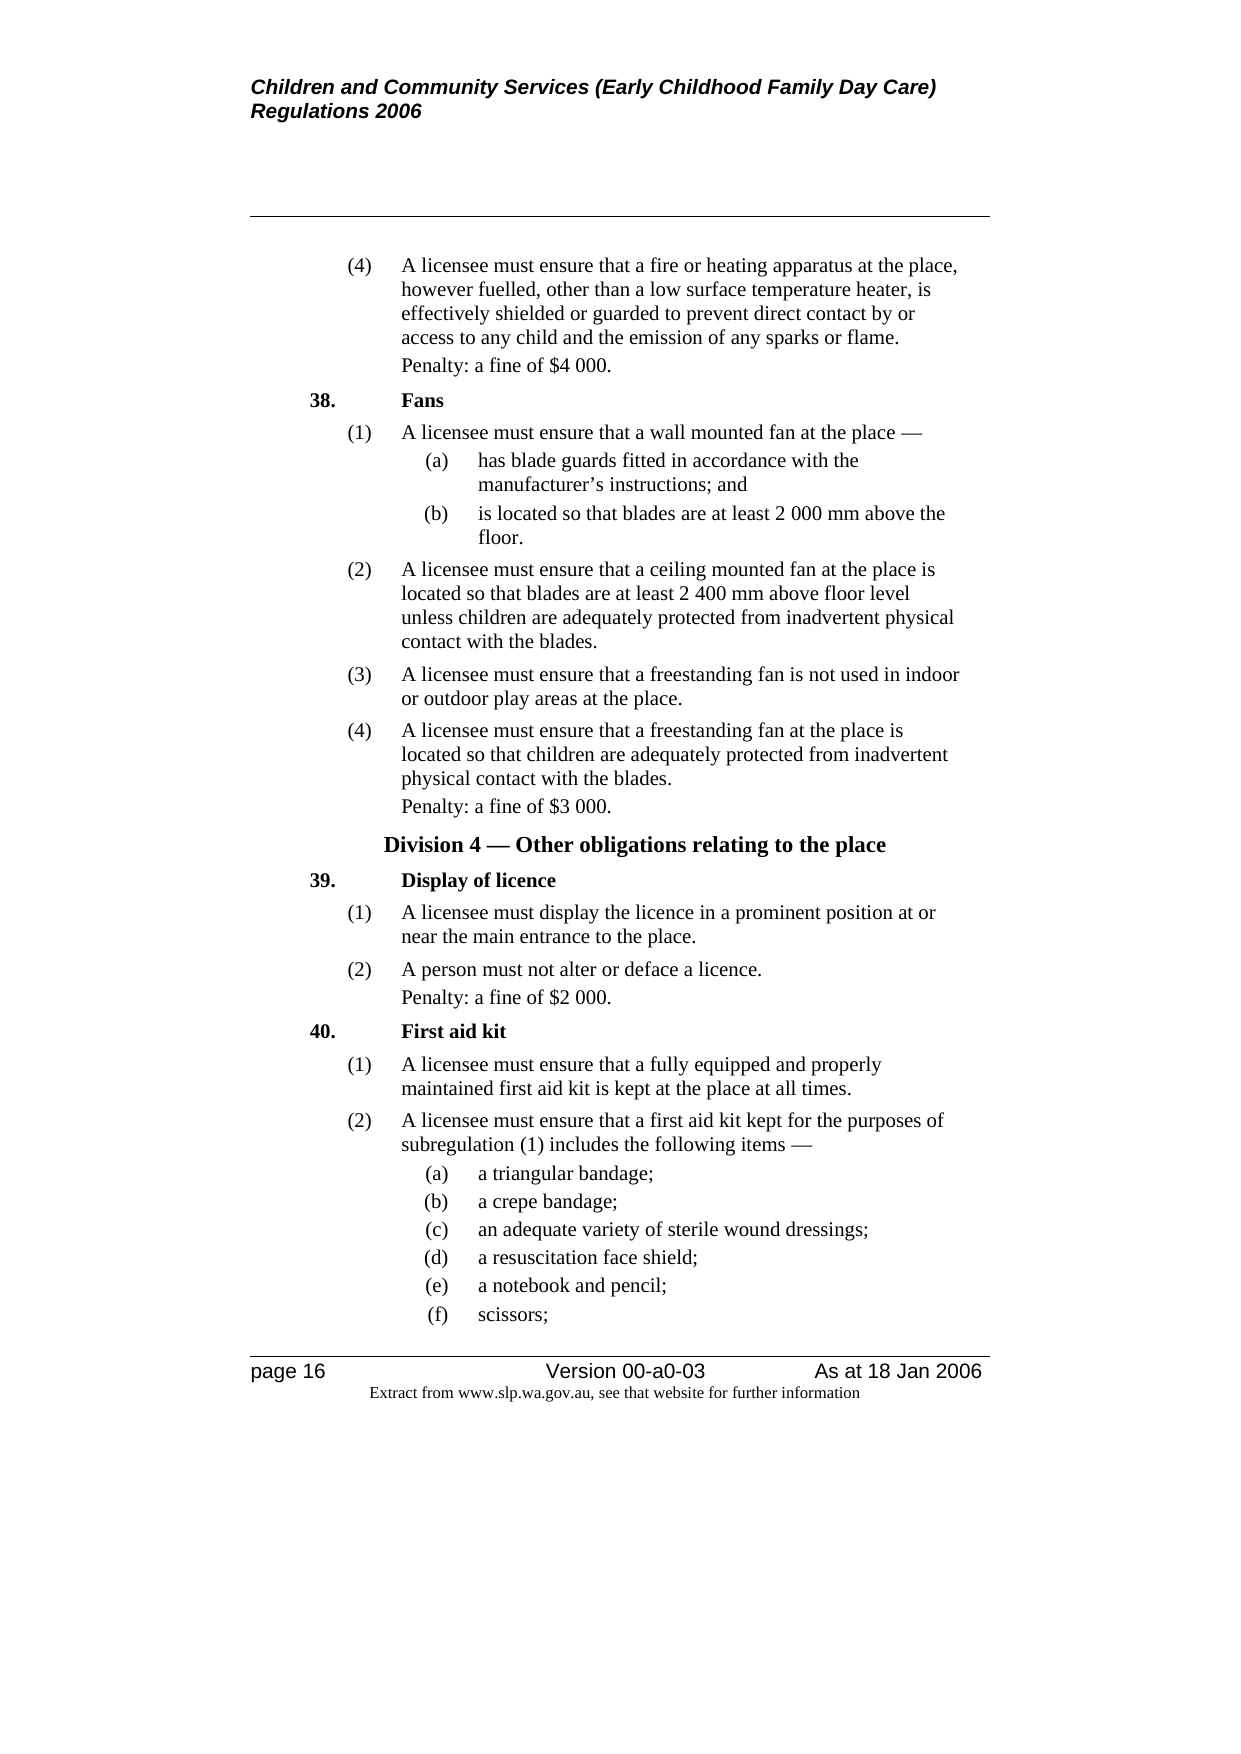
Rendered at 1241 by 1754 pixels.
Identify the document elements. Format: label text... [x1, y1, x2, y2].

subtitle 39. Display of licence [309, 868, 960, 892]
text Penalty: a fine of $3 000. [336, 794, 960, 818]
text (a) a triangular bandage; [389, 1161, 960, 1184]
subtitle Division 4 — Other obligations relating to the place [309, 831, 960, 857]
text (b) is located so that blades are at least 2 000 mm above the floor. [389, 501, 960, 549]
subtitle 38. Fans [309, 388, 960, 412]
text Penalty: a fine of $2 000. [336, 985, 960, 1009]
text (2) A licensee must ensure that a first aid kit kept for the purposes of subregulation (1) includes the following items — [312, 1108, 960, 1156]
subtitle 40. First aid kit [309, 1019, 960, 1043]
text (2) A licensee must ensure that a ceiling mounted fan at the place is located so that blades are at least 2 400 mm above floor level unless children are adequately protected from inadvertent physical contact with the blades. [312, 557, 960, 653]
text (1) A licensee must ensure that a fully equipped and properly maintained first aid kit is kept at the place at all times. [312, 1052, 960, 1100]
text (4) A licensee must ensure that a freestanding fan at the place is located so that children are adequately protected from inadvertent physical contact with the blades. [312, 718, 960, 790]
text (d) a resuscitation face shield; [389, 1245, 960, 1269]
text (4) A licensee must ensure that a fire or heating apparatus at the place, however fuelled, other than a low surface temperature heater, is effectively shielded or guarded to prevent direct contact by or access to any child and the emission of any sparks or flame. [312, 253, 960, 349]
text (e) a notebook and pencil; [389, 1273, 960, 1297]
text (3) A licensee must ensure that a freestanding fan is not used in indoor or outdoor play areas at the place. [312, 662, 960, 710]
text Penalty: a fine of $4 000. [336, 353, 960, 377]
text (2) A person must not alter or deface a licence. [312, 957, 960, 981]
text (b) a crepe bandage; [389, 1189, 960, 1213]
text (1) A licensee must ensure that a wall mounted fan at the place — [312, 420, 960, 444]
text (c) an adequate variety of sterile wound dressings; [389, 1217, 960, 1241]
text (1) A licensee must display the licence in a prominent position at or near the main entrance to the place. [312, 900, 960, 948]
text (a) has blade guards fitted in accordance with the manufacturer’s instructions; and [389, 448, 960, 496]
text (f) scissors; [389, 1302, 960, 1326]
